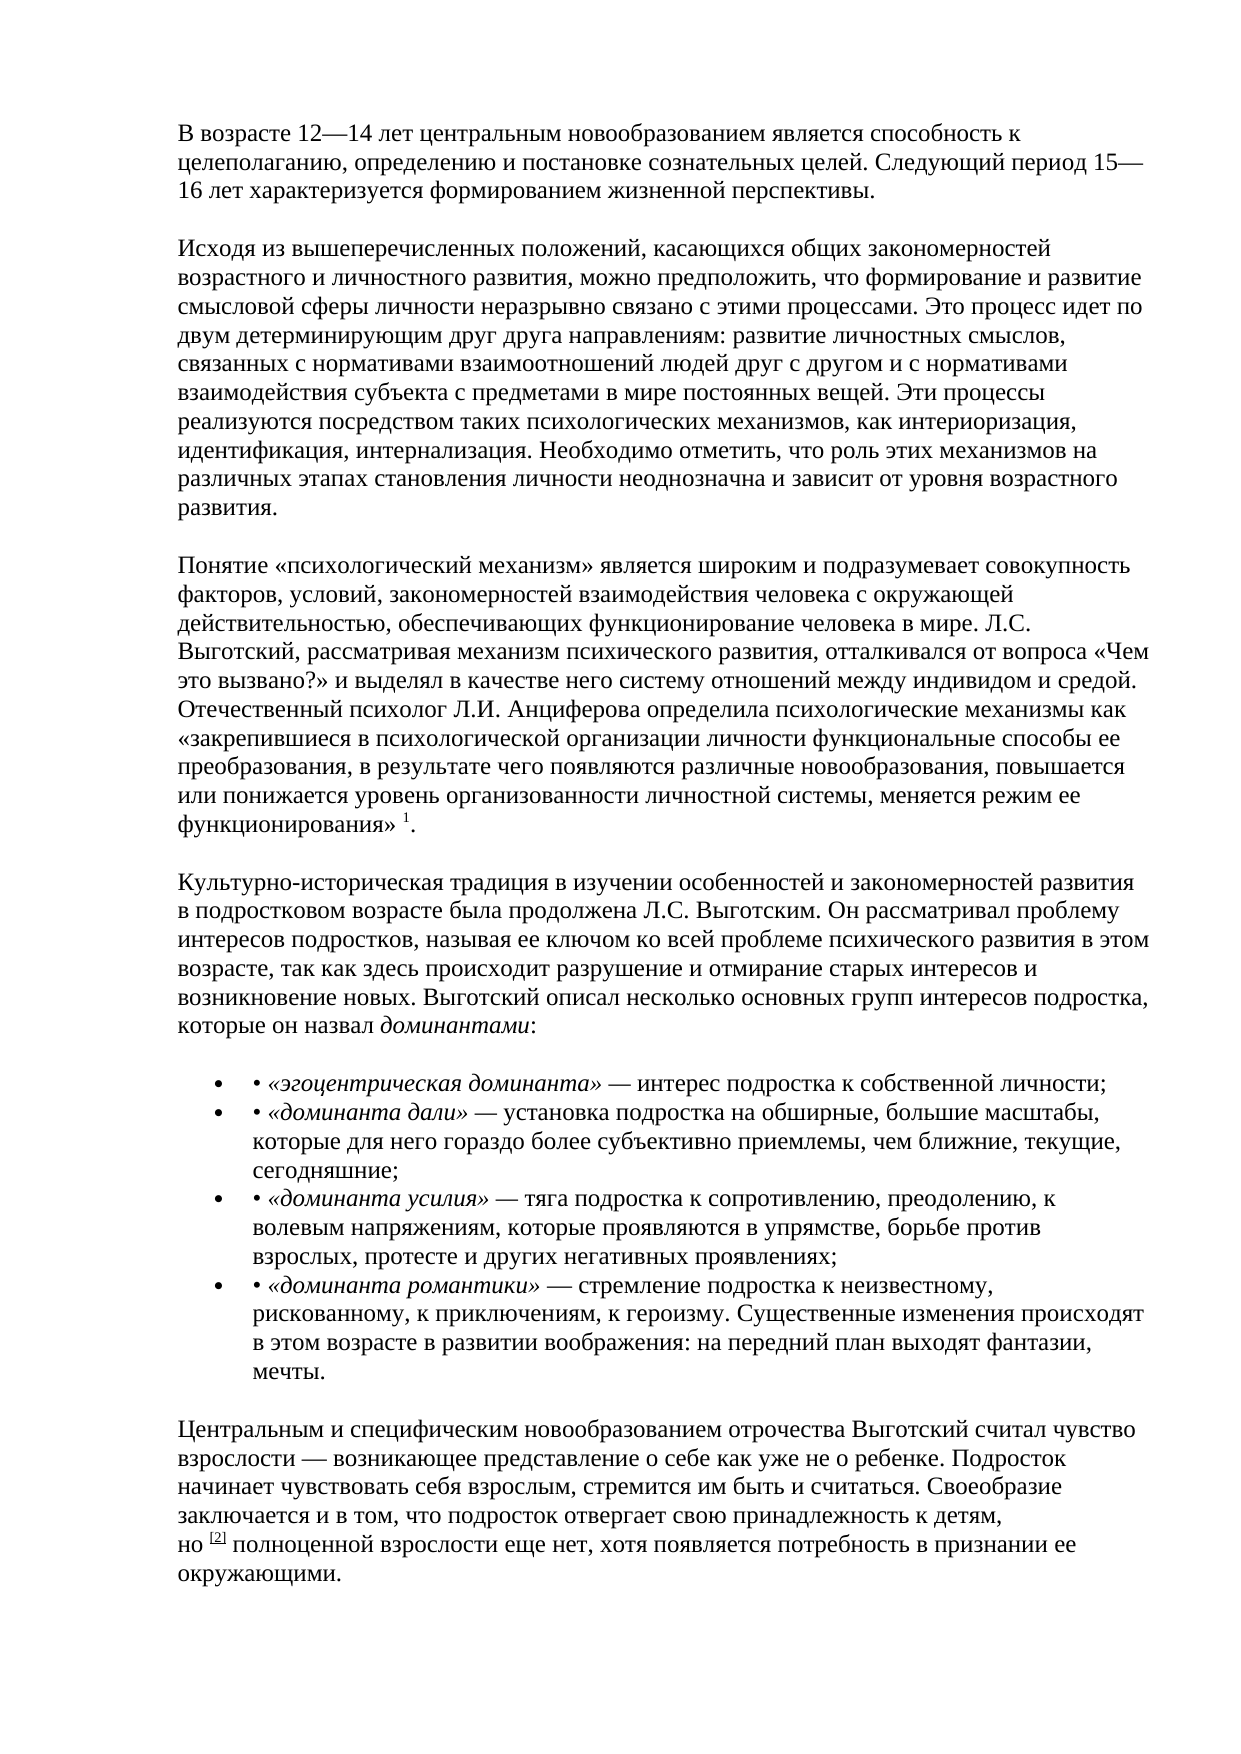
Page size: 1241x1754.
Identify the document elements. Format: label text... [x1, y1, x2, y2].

list • «доминанта дали» — установка подростка на обширные, большие масштабы, которые для него гораздо более субъективно приемлемы, чем ближние, текущие, сегодняшние; [215, 1097, 1152, 1183]
list • «доминанта усилия» — тяга подростка к сопротивлению, преодолению, к волевым напряжениям, которые проявляются в упрямстве, борьбе против взрослых, протесте и других негативных проявлениях; [215, 1183, 1152, 1270]
list • «эгоцентрическая доминанта» — интерес подростка к собственной личности; [215, 1068, 1152, 1097]
text Понятие «психологический механизм» является широким и подразумевает совокупность факторов, условий, закономерностей взаимодействия человека с окружающей действительностью, обеспечивающих функционирование человека в мире. Л.С. Выготский, рассматривая механизм психического развития, отталкивался от вопроса «Чем это вызвано?» и выделял в качестве него систему отношений между индивидом и средой. Отечественный психолог Л.И. Анциферова определила психологические механизмы как «закрепившиеся в психологической организации личности функциональные способы ее преобразования, в результате чего появляются различные новообразования, повышается или понижается уровень организованности личностной системы, меняется режим ее функционирования» 1. [177, 550, 1152, 838]
text Исходя из вышеперечисленных положений, касающихся общих закономерностей возрастного и личностного развития, можно предположить, что формирование и развитие смысловой сферы личности неразрывно связано с этими процессами. Это процесс идет по двум детерминирующим друг друга направлениям: развитие личностных смыслов, связанных с нормативами взаимоотношений людей друг с другом и с нормативами взаимодействия субъекта с предметами в мире постоянных вещей. Эти процессы реализуются посредством таких психологических механизмов, как интериоризация, идентификация, интернализация. Необходимо отметить, что роль этих механизмов на различных этапах становления личности неоднозначна и зависит от уровня возрастного развития. [177, 233, 1152, 521]
list • «доминанта романтики» — стремление подростка к неизвестному, рискованному, к приключениям, к героизму. Существенные изменения происходят в этом возрасте в развитии воображения: на передний план выходят фантазии, мечты. [215, 1270, 1152, 1385]
text Культурно-историческая традиция в изучении особенностей и закономерностей развития в подростковом возрасте была продолжена Л.С. Выготским. Он рассматривал проблему интересов подростков, называя ее ключом ко всей проблеме психического развития в этом возрасте, так как здесь происходит разрушение и отмирание старых интересов и возникновение новых. Выготский описал несколько основных групп интересов подростка, которые он назвал доминантами: [177, 867, 1152, 1039]
text В возрасте 12—14 лет центральным новообразованием является способность к целеполаганию, определению и постановке сознательных целей. Следующий период 15—16 лет характеризуется формированием жизненной перспективы. [177, 118, 1152, 204]
text Центральным и специфическим новообразованием отрочества Выготский считал чувство взрослости — возникающее представление о себе как уже не о ребенке. Подросток начинает чувствовать себя взрослым, стремится им быть и считаться. Своеобразие заключается и в том, что подросток отвергает свою принадлежность к детям, но [2] полноценной взрослости еще нет, хотя появляется потребность в признании ее окружающими. [177, 1414, 1152, 1586]
